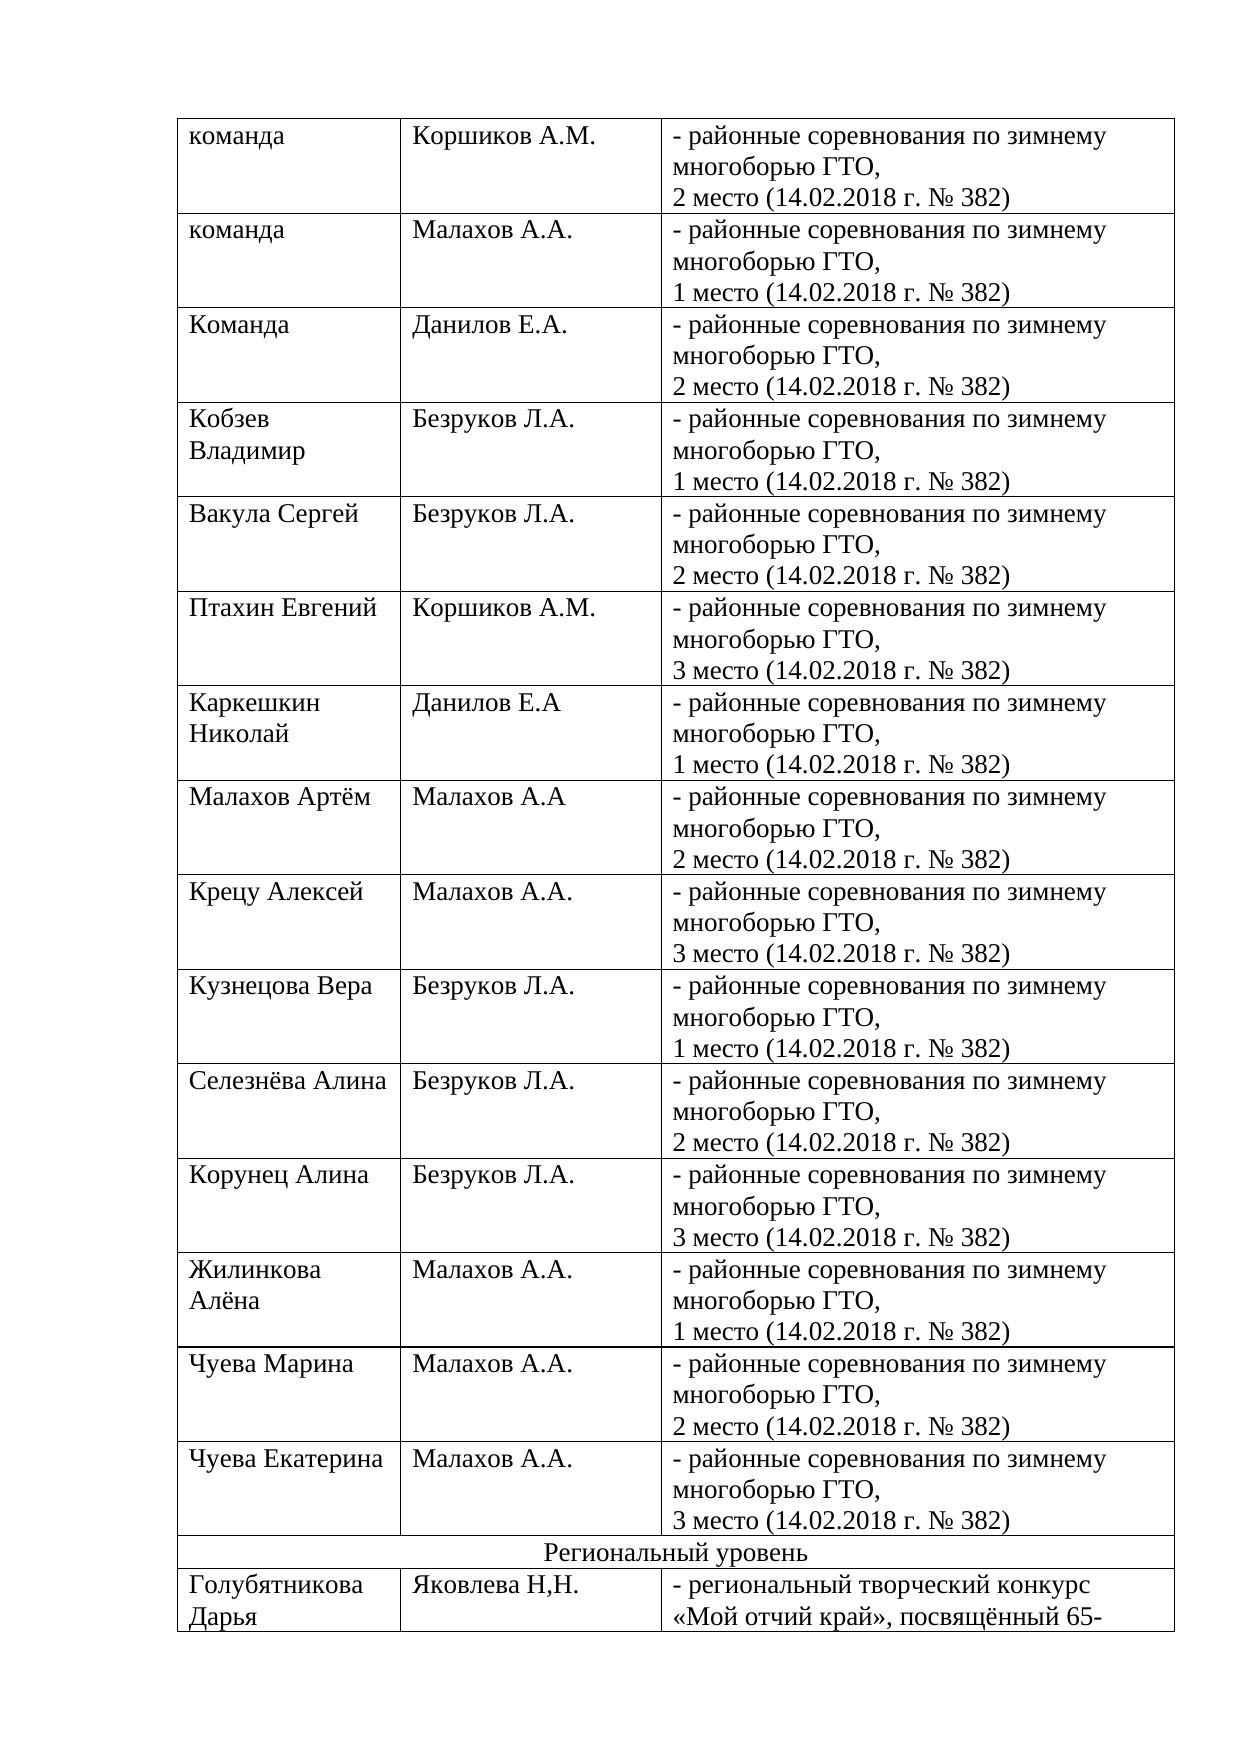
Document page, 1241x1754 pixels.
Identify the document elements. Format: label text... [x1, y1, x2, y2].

table_cell - районные соревнования по зимнему многоборью ГТО, 3 место (14.02.2018 г. № 382) [662, 592, 1174, 685]
table_cell - районные соревнования по зимнему многоборью ГТО, 2 место (14.02.2018 г. № 382) [662, 497, 1174, 591]
table_cell Региональный уровень [178, 1536, 1174, 1567]
table_cell Данилов Е.А. [401, 308, 661, 402]
table_cell Яковлева Н,Н. [401, 1569, 661, 1631]
table_cell Малахов А.А. [401, 1253, 661, 1346]
table_cell Вакула Сергей [178, 497, 400, 591]
table_cell - районные соревнования по зимнему многоборью ГТО, 1 место (14.02.2018 г. № 382) [662, 970, 1174, 1063]
table_cell - районные соревнования по зимнему многоборью ГТО, 1 место (14.02.2018 г. № 382) [662, 1253, 1174, 1346]
table_cell Чуева Марина [178, 1348, 400, 1441]
table_cell Малахов А.А [401, 781, 661, 874]
table_cell - районные соревнования по зимнему многоборью ГТО, 2 место (14.02.2018 г. № 382) [662, 1348, 1174, 1441]
table_cell Малахов Артём [178, 781, 400, 874]
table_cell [662, 214, 1174, 307]
table_cell Жилинкова Алёна [178, 1253, 400, 1346]
table_cell - районные соревнования по зимнему многоборью ГТО, 2 место (14.02.2018 г. № 382) [662, 119, 1174, 213]
table_cell - районные соревнования по зимнему многоборью ГТО, 2 место (14.02.2018 г. № 382) [662, 308, 1174, 402]
table_cell Безруков Л.А. [401, 1064, 661, 1157]
table_cell - районные соревнования по зимнему многоборью ГТО, 3 место (14.02.2018 г. № 382) [662, 1159, 1174, 1252]
table_cell Кобзев Владимир [178, 403, 400, 496]
table_cell Коршиков А.М. [401, 592, 661, 685]
table_cell Корунец Алина [178, 1159, 400, 1252]
table_cell - районные соревнования по зимнему многоборью ГТО, 2 место (14.02.2018 г. № 382) [662, 1064, 1174, 1157]
table_cell Безруков Л.А. [401, 1159, 661, 1252]
table_cell Малахов А.А. [401, 1348, 661, 1441]
table_cell Команда [178, 308, 400, 402]
table_cell Малахов А.А. [401, 214, 661, 307]
table_cell Малахов А.А. [401, 1442, 661, 1535]
table_cell - районные соревнования по зимнему многоборью ГТО, 3 место (14.02.2018 г. № 382) [662, 1442, 1174, 1535]
table_cell - районные соревнования по зимнему многоборью ГТО, 1 место (14.02.2018 г. № 382) [662, 403, 1174, 496]
table_cell - районные соревнования по зимнему многоборью ГТО, 1 место (14.02.2018 г. № 382) [662, 686, 1174, 779]
table_cell команда [178, 214, 400, 307]
table_cell команда [178, 119, 400, 213]
table_cell Каркешкин Николай [178, 686, 400, 779]
table_cell Птахин Евгений [178, 592, 400, 685]
table_cell - районные соревнования по зимнему многоборью ГТО, 3 место (14.02.2018 г. № 382) [662, 875, 1174, 968]
table_cell Голубятникова Дарья [178, 1569, 400, 1631]
table_cell Данилов Е.А [401, 686, 661, 779]
table_cell Малахов А.А. [401, 875, 661, 968]
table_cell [662, 1569, 1174, 1631]
table_cell - районные соревнования по зимнему многоборью ГТО, 2 место (14.02.2018 г. № 382) [662, 781, 1174, 874]
table_cell Безруков Л.А. [401, 497, 661, 591]
table_cell Безруков Л.А. [401, 970, 661, 1063]
table_cell Кузнецова Вера [178, 970, 400, 1063]
table_cell Чуева Екатерина [178, 1442, 400, 1535]
table_cell Селезнёва Алина [178, 1064, 400, 1157]
table_cell Крецу Алексей [178, 875, 400, 968]
table_cell Безруков Л.А. [401, 403, 661, 496]
table_cell Коршиков А.М. [401, 119, 661, 213]
